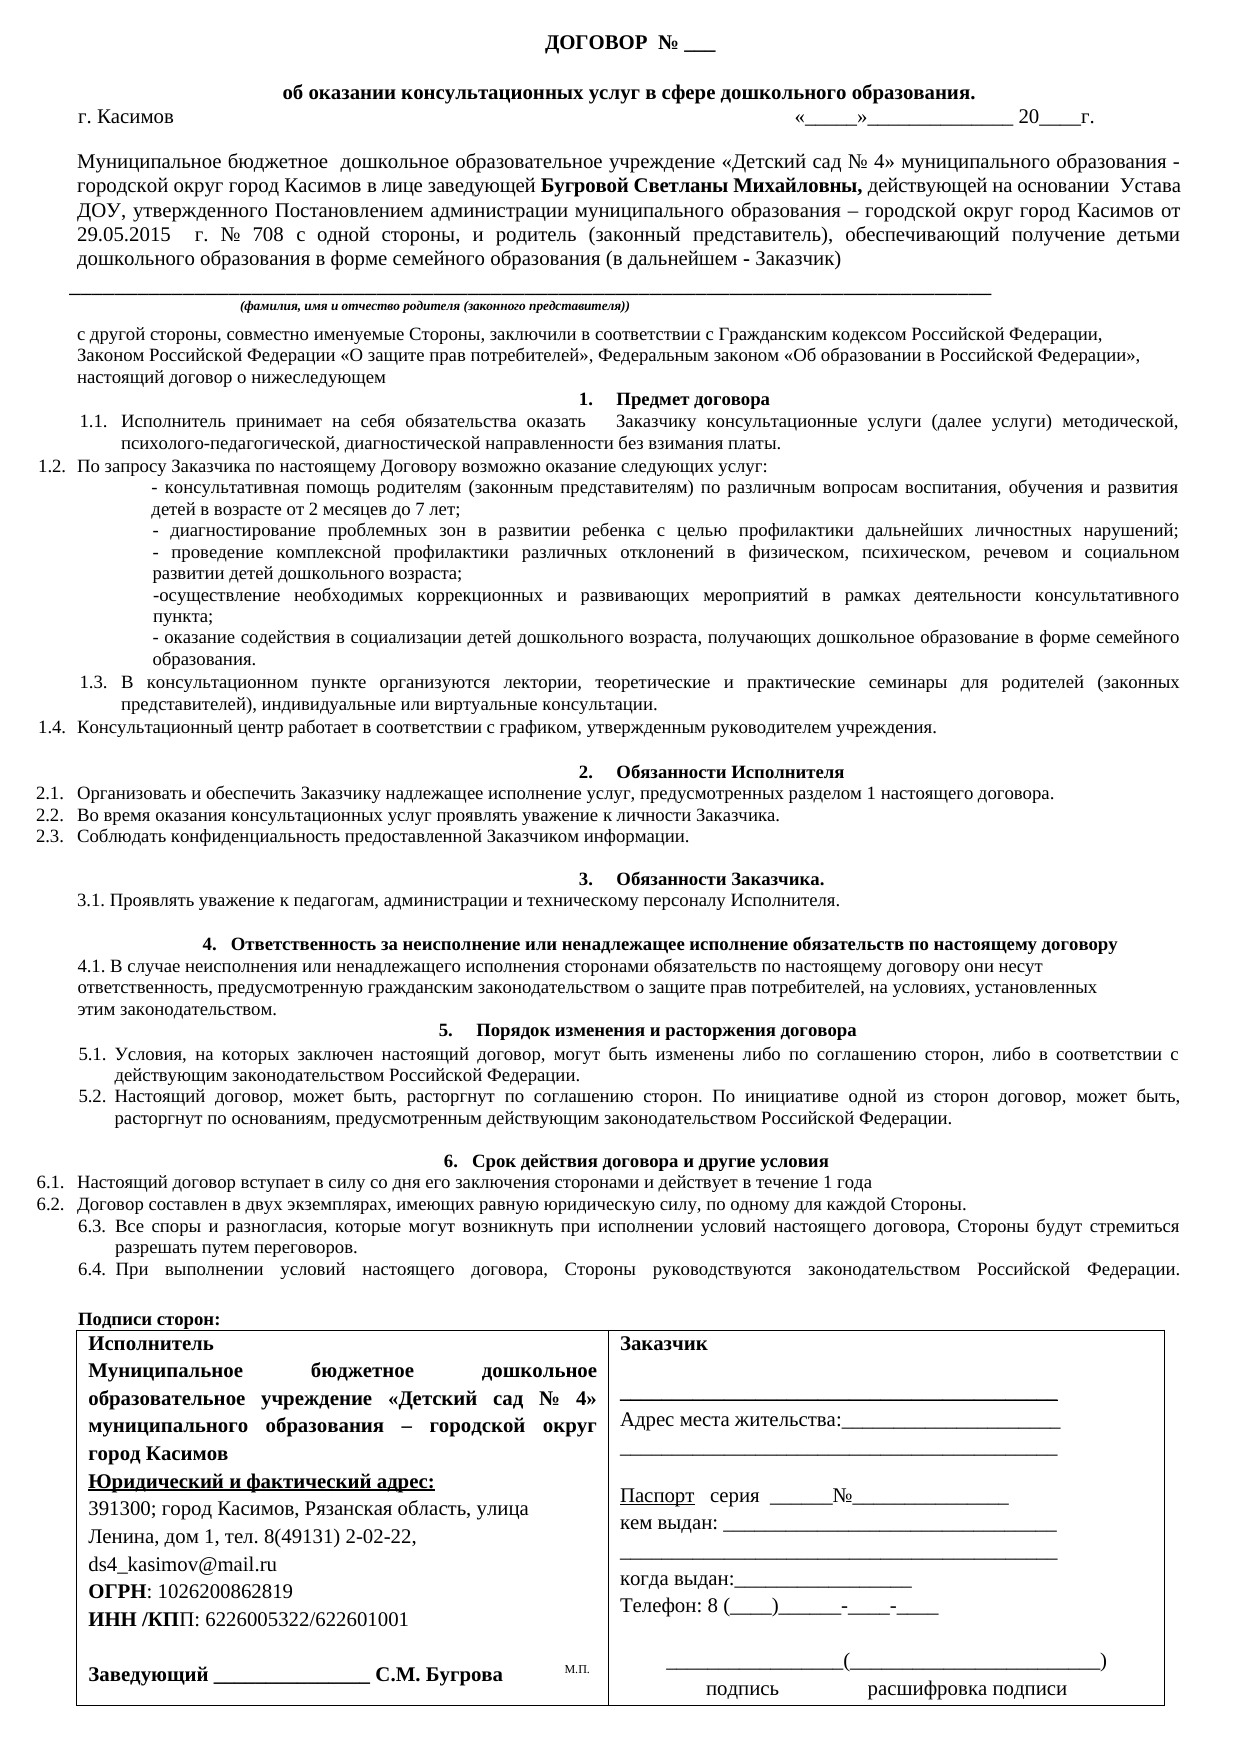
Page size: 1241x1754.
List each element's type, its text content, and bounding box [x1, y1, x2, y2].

table_header Заказчик __________________________________________ Адрес места жительства:_____________________ __________________________________________ Паспорт серия ______№_______________ кем выдан: ________________________________ __________________________________________ когда выдан:_________________ Телефон: 8 (____)______-____-____ _________________(________________________) подпись расшифровка подписи [609, 1331, 1164, 1705]
list Все споры и разногласия, которые могут возникнуть при исполнении условий настоящего договора, Стороны будут стремиться разрешать путем переговоров. [78, 1214, 1181, 1258]
text Подписи сторон: [78, 1308, 1181, 1329]
text -осуществление необходимых коррекционных и развивающих мероприятий в рамках деятельности консультативного пункта; [153, 584, 1180, 627]
text ДОГОВОР № ___ [79, 29, 1181, 54]
text 4.1. В случае неисполнения или ненадлежащего исполнения сторонами обязательств по настоящему договору они несут ответственность, предусмотренную гражданским законодательством о защите прав потребителей, на условиях, установленных этим законодательством. [77, 955, 1181, 1019]
list По запросу Заказчика по настоящему Договору возможно оказание следующих услуг: [38, 455, 1181, 477]
text - диагностирование проблемных зон в развитии ребенка с целью профилактики дальнейших личностных нарушений; - проведение комплексной профилактики различных отклонений в физическом, психическом, речевом и социальном развитии детей дошкольного возраста; [152, 519, 1181, 584]
text Муниципальное бюджетное дошкольное образовательное учреждение «Детский сад № 4» муниципального образования - городской округ город Касимов в лице заведующей Бугровой Светланы Михайловны, действующей на основании Устава ДОУ, утвержденного Постановлением администрации муниципального образования – городской округ город Касимов от 29.05.2015 г. № 708 с одной стороны, и родитель (законный представитель), обеспечивающий получение детьми дошкольного образования в форме семейного образования (в дальнейшем - Заказчик) [77, 149, 1181, 270]
list Организовать и обеспечить Заказчику надлежащее исполнение услуг, предусмотренных разделом 1 настоящего договора. [36, 782, 1181, 804]
list Консультационный центр работает в соответствии с графиком, утвержденным руководителем учреждения. [38, 716, 1181, 737]
list Договор составлен в двух экземплярах, имеющих равную юридическую силу, по одному для каждой Стороны. [36, 1193, 1181, 1214]
text об оказании консультационных услуг в сфере дошкольного образования. [77, 80, 1181, 104]
table_header Исполнитель Муниципальное бюджетное дошкольное образовательное учреждение «Детский сад № 4» муниципального образования – городской округ город Касимов Юридический и фактический адрес: 391300; город Касимов, Рязанская область, улица Ленина, дом 1, тел. 8(49131) 2-02-22, ds4_kasimov@mail.ru ОГРН: 1026200862819 ИНН /КПП: 6226005322/622601001 Заведующий _______________ C.М. Бугрова М.П. [77, 1331, 608, 1705]
text г. Касимов «_____»______________ 20____г. [78, 104, 1181, 128]
text 3.1. Проявлять уважение к педагогам, администрации и техническому персоналу Исполнителя. [77, 890, 1181, 911]
text 4. Ответственность за неисполнение или ненадлежащее исполнение обязательств по настоящему договору [77, 933, 1181, 954]
list Обязанности Исполнителя [579, 761, 1181, 782]
text - оказание содействия в социализации детей дошкольного возраста, получающих дошкольное образование в форме семейного образования. [152, 627, 1181, 670]
list Порядок изменения и расторжения договора [114, 1019, 1181, 1041]
list Предмет договора [579, 388, 1181, 410]
list Во время оказания консультационных услуг проявлять уважение к личности Заказчика. [36, 804, 1181, 825]
list Исполнитель принимает на себя обязательства оказать Заказчику консультационные услуги (далее услуги) методической, психолого-педагогической, диагностической направленности без взимания платы. [79, 411, 1181, 454]
list Условия, на которых заключен настоящий договор, могут быть изменены либо по соглашению сторон, либо в соответствии с действующим законодательством Российской Федерации. [78, 1043, 1181, 1086]
list Настоящий договор вступает в силу со дня его заключения сторонами и действует в течение 1 года [36, 1172, 1181, 1193]
list Настоящий договор, может быть, расторгнут по соглашению сторон. По инициативе одной из сторон договор, может быть, расторгнут по основаниям, предусмотренным действующим законодательством Российской Федерации. [78, 1086, 1181, 1129]
text - консультативная помощь родителям (законным представителям) по различным вопросам воспитания, обучения и развития детей в возрасте от 2 месяцев до 7 лет; [151, 477, 1180, 519]
list Соблюдать конфиденциальность предоставленной Заказчиком информации. [36, 825, 1181, 847]
text 6.4. При выполнении условий настоящего договора, Стороны руководствуются законодательством Российской Федерации. [78, 1258, 1181, 1308]
list В консультационном пункте организуются лектории, теоретические и практические семинары для родителей (законных представителей), индивидуальные или виртуальные консультации. [79, 672, 1181, 714]
text _________________________________________________________________________________ [2, 270, 1181, 298]
list Обязанности Заказчика. [579, 868, 1181, 890]
text (фамилия, имя и отчество родителя (законного представителя)) с другой стороны, совместно именуемые Стороны, заключили в соответствии с Гражданским кодексом Российской Федерации, Законом Российской Федерации «О защите прав потребителей», Федеральным законом «Об образовании в Российской Федерации», настоящий договор о нижеследующем [77, 302, 1181, 388]
text 6. Срок действия договора и другие условия [328, 1150, 1181, 1172]
